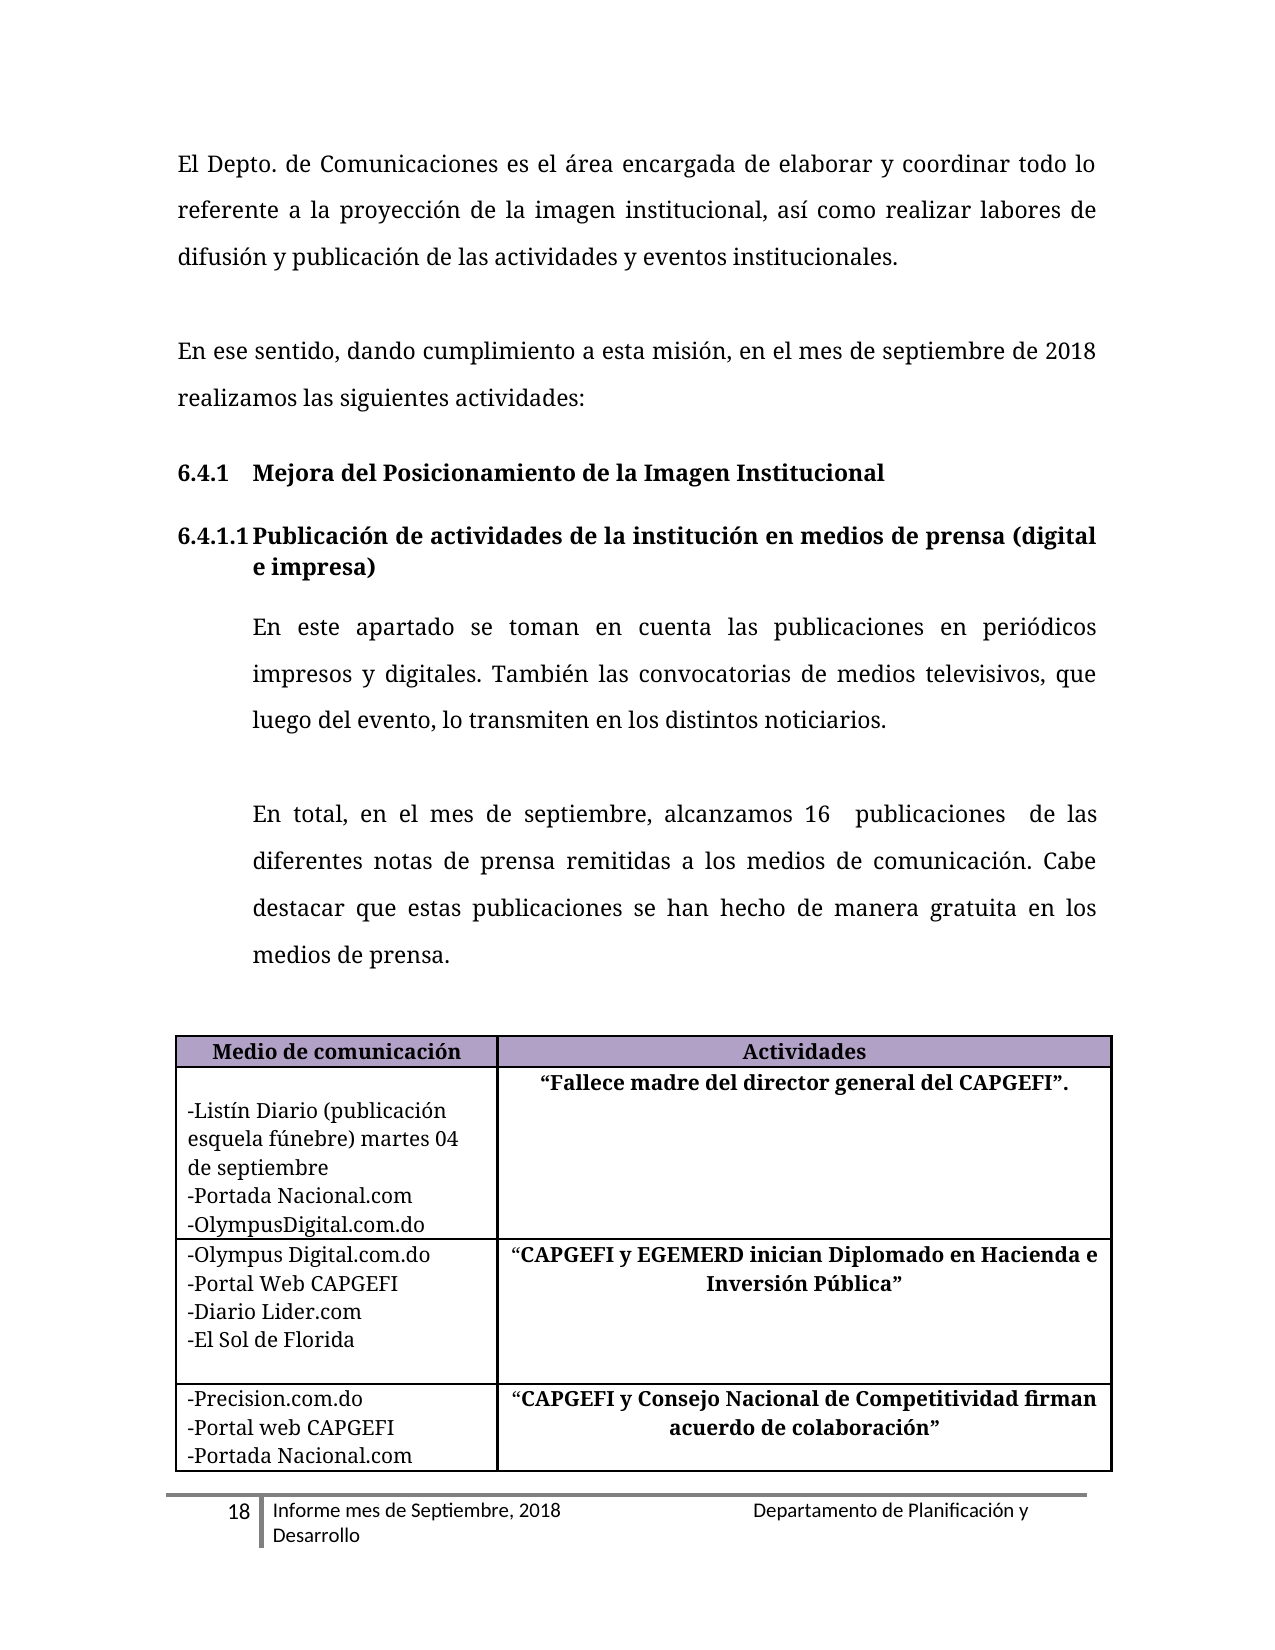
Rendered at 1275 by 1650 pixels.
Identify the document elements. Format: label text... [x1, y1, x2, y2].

list En este apartado se toman en cuenta las publicaciones en periódicos impresos y digitales. También las convocatorias de medios televisivos, que luego del evento, lo transmiten en los distintos noticiarios. [252, 611, 1098, 736]
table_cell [499, 1385, 1110, 1470]
table_cell “CAPGEFI y EGEMERD inician Diplomado en Hacienda e Inversión Pública” [499, 1240, 1110, 1382]
list Publicación de actividades de la institución en medios de prensa (digital e impresa) [177, 520, 1098, 582]
table_header Medio de comunicación [177, 1037, 496, 1066]
table_cell “Fallece madre del director general del CAPGEFI”. [499, 1068, 1110, 1238]
list En total, en el mes de septiembre, alcanzamos 16 publicaciones de las diferentes notas de prensa remitidas a los medios de comunicación. Cabe destacar que estas publicaciones se han hecho de manera gratuita en los medios de prensa. [252, 798, 1098, 970]
list El Depto. de Comunicaciones es el área encargada de elaborar y coordinar todo lo referente a la proyección de la imagen institucional, así como realizar labores de difusión y publicación de las actividades y eventos institucionales. [177, 148, 1098, 273]
table_header Actividades [499, 1037, 1110, 1066]
table_cell -Olympus Digital.com.do -Portal Web CAPGEFI -Diario Lider.com -El Sol de Florida [177, 1240, 496, 1382]
list Mejora del Posicionamiento de la Imagen Institucional [177, 457, 1098, 488]
table_cell -Listín Diario (publicación esquela fúnebre) martes 04 de septiembre -Portada Nacional.com -OlympusDigital.com.do [177, 1068, 496, 1238]
list En ese sentido, dando cumplimiento a esta misión, en el mes de septiembre de 2018 realizamos las siguientes actividades: [177, 335, 1098, 413]
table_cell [177, 1385, 496, 1470]
